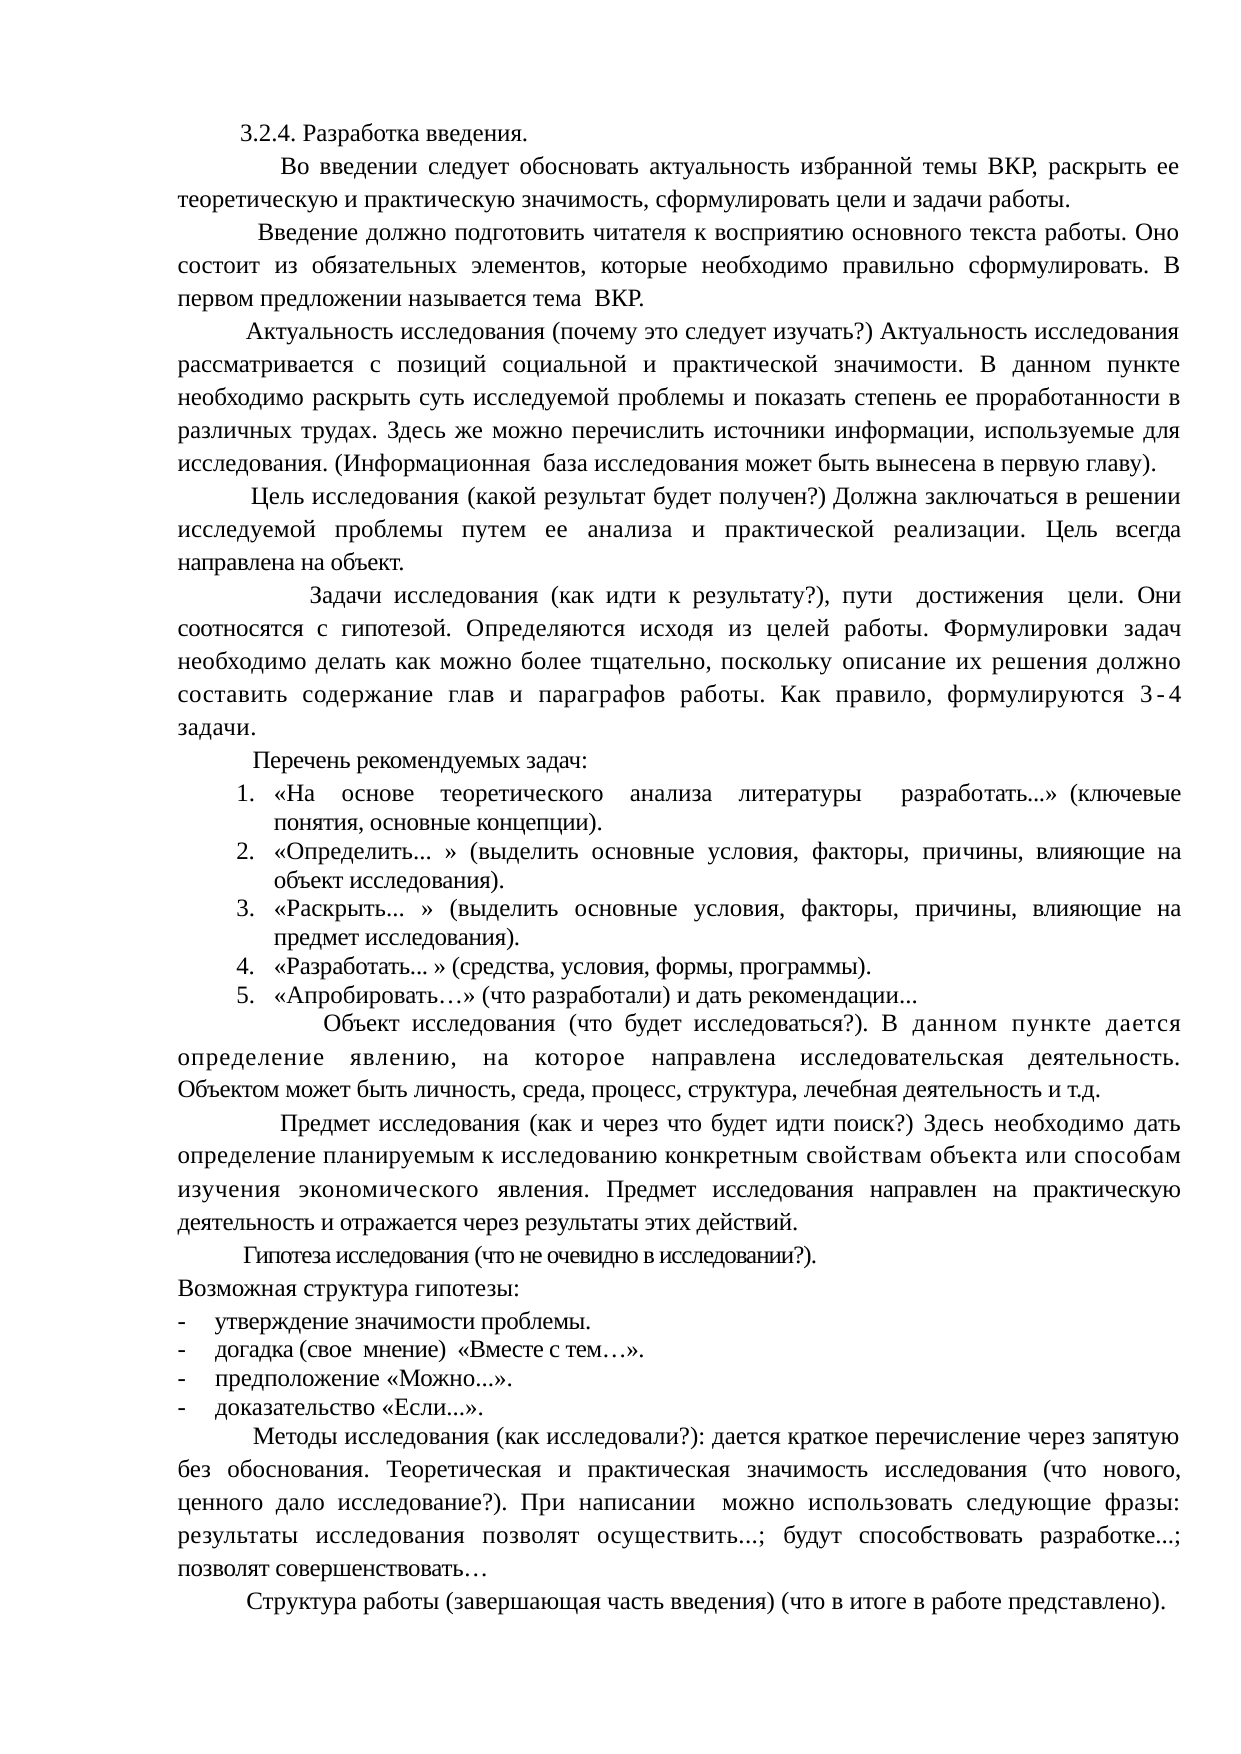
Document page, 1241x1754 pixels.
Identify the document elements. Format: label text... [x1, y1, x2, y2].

list «Определить... » (выделить основные условия, факторы, причины, влияющие на объект исследования). [236, 836, 1181, 893]
text Предмет исследования (как и через что будет идти поиск?) Здесь необходимо дать определение планируемым к исследованию конкретным свойствам объекта или способам изучения экономического явления. Предмет исследования направлен на практическую деятельность и отражается через результаты этих действий. [177, 1108, 1181, 1235]
list предположение «Можно...». [177, 1363, 1181, 1392]
text Введение должно подготовить читателя к восприятию основного текста работы. Оно состоит из обязательных элементов, которые необходимо правильно сформулировать. В первом предложении называется тема ВКР. [177, 217, 1181, 312]
text Методы исследования (как исследовали?): дается краткое перечисление через запятую без обоснования. Теоретическая и практическая значимость исследования (что нового, ценного дало исследование?). При написании можно использовать следующие фразы: результаты исследования позволят осуществить...; будут способствовать разработке...; позволят совершенствовать… [177, 1421, 1181, 1582]
text Возможная структура гипотезы: [177, 1273, 1181, 1301]
text Задачи исследования (как идти к результату?), пути достижения цели. Они соотносятся с гипотезой. Определяются исходя из целей работы. Формулировки задач необходимо делать как можно более тщательно, поскольку описание их решения должно составить содержание глав и параграфов работы. Как правило, формулируются 3-4 задачи. [177, 580, 1181, 741]
text Объект исследования (что будет исследоваться?). В данном пункте дается определение явлению, на которое направлена исследовательская деятельность. Объектом может быть личность, среда, процесс, структура, лечебная деятельность и т.д. [177, 1008, 1181, 1103]
list «Апробировать…» (что разработали) и дать рекомендации... [236, 980, 1181, 1008]
text Гипотеза исследования (что не очевидно в исследовании?). [177, 1240, 1181, 1268]
text Во введении следует обосновать актуальность избранной темы ВКР, раскрыть ее теоретическую и практическую значимость, сформулировать цели и задачи работы. [177, 151, 1181, 213]
list доказательство «Если...». [177, 1392, 1181, 1421]
text 3.2.4. Разработка введения. [177, 118, 1181, 147]
list «На основе теоретического анализа литературы разработать...» (ключевые понятия, основные концепции). [236, 778, 1181, 836]
list утверждение значимости проблемы. [177, 1306, 1181, 1334]
text Перечень рекомендуемых задач: [177, 746, 1181, 774]
list «Раскрыть... » (выделить основные условия, факторы, причины, влияющие на предмет исследования). [236, 893, 1181, 951]
text Актуальность исследования (почему это следует изучать?) Актуальность исследования рассматривается с позиций социальной и практической значимости. В данном пункте необходимо раскрыть суть исследуемой проблемы и показать степень ее проработанности в различных трудах. Здесь же можно перечислить источники информации, используемые для исследования. (Информационная база исследования может быть вынесена в первую главу). [177, 316, 1181, 477]
text Структура работы (завершающая часть введения) (что в итоге в работе представлено). [177, 1586, 1181, 1614]
list догадка (свое мнение) «Вместе с тем…». [177, 1334, 1181, 1363]
text Цель исследования (какой результат будет получен?) Должна заключаться в решении исследуемой проблемы путем ее анализа и практической реализации. Цель всегда направлена на объект. [177, 481, 1181, 576]
list «Разработать... » (средства, условия, формы, программы). [236, 951, 1181, 980]
